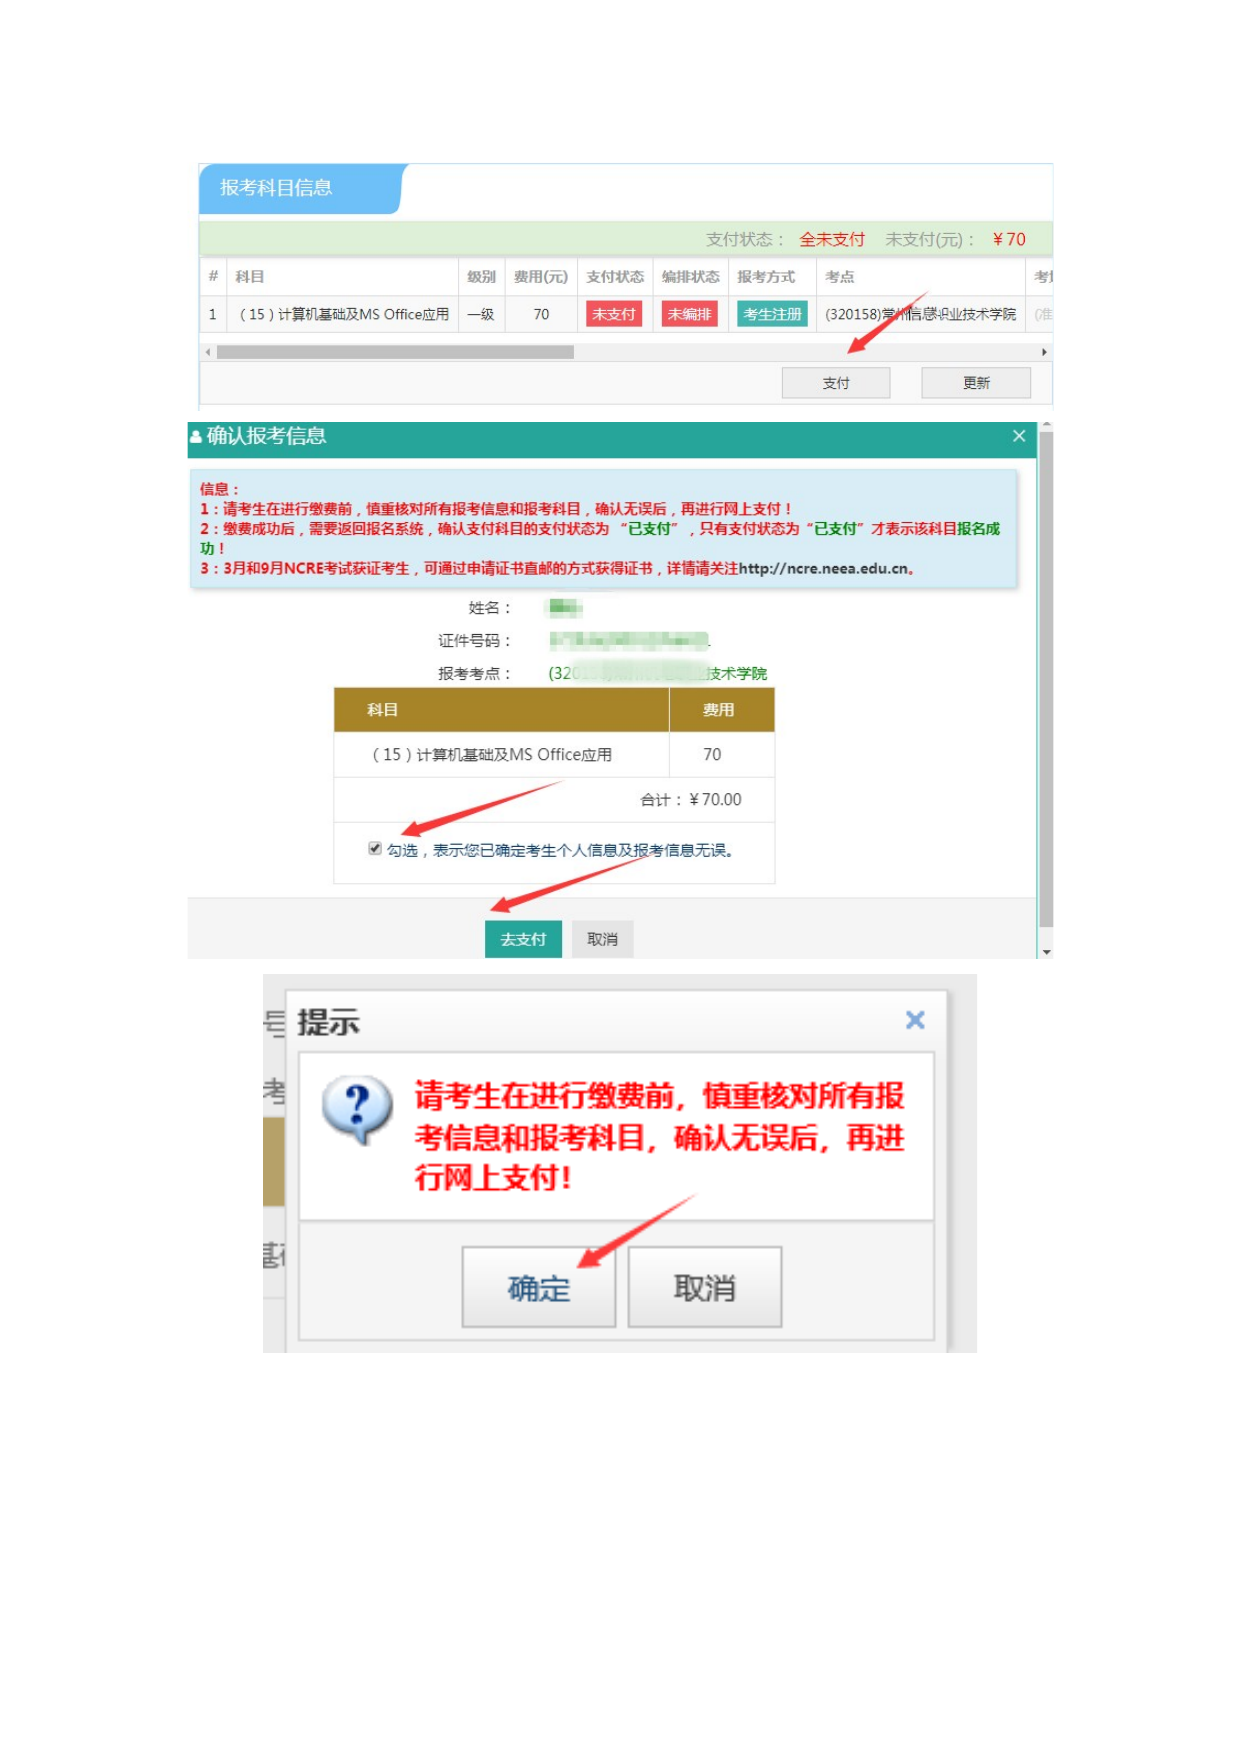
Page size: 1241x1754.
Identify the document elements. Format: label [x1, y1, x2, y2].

picture [187, 422, 1054, 959]
picture [187, 162, 1054, 411]
picture [263, 974, 978, 1353]
